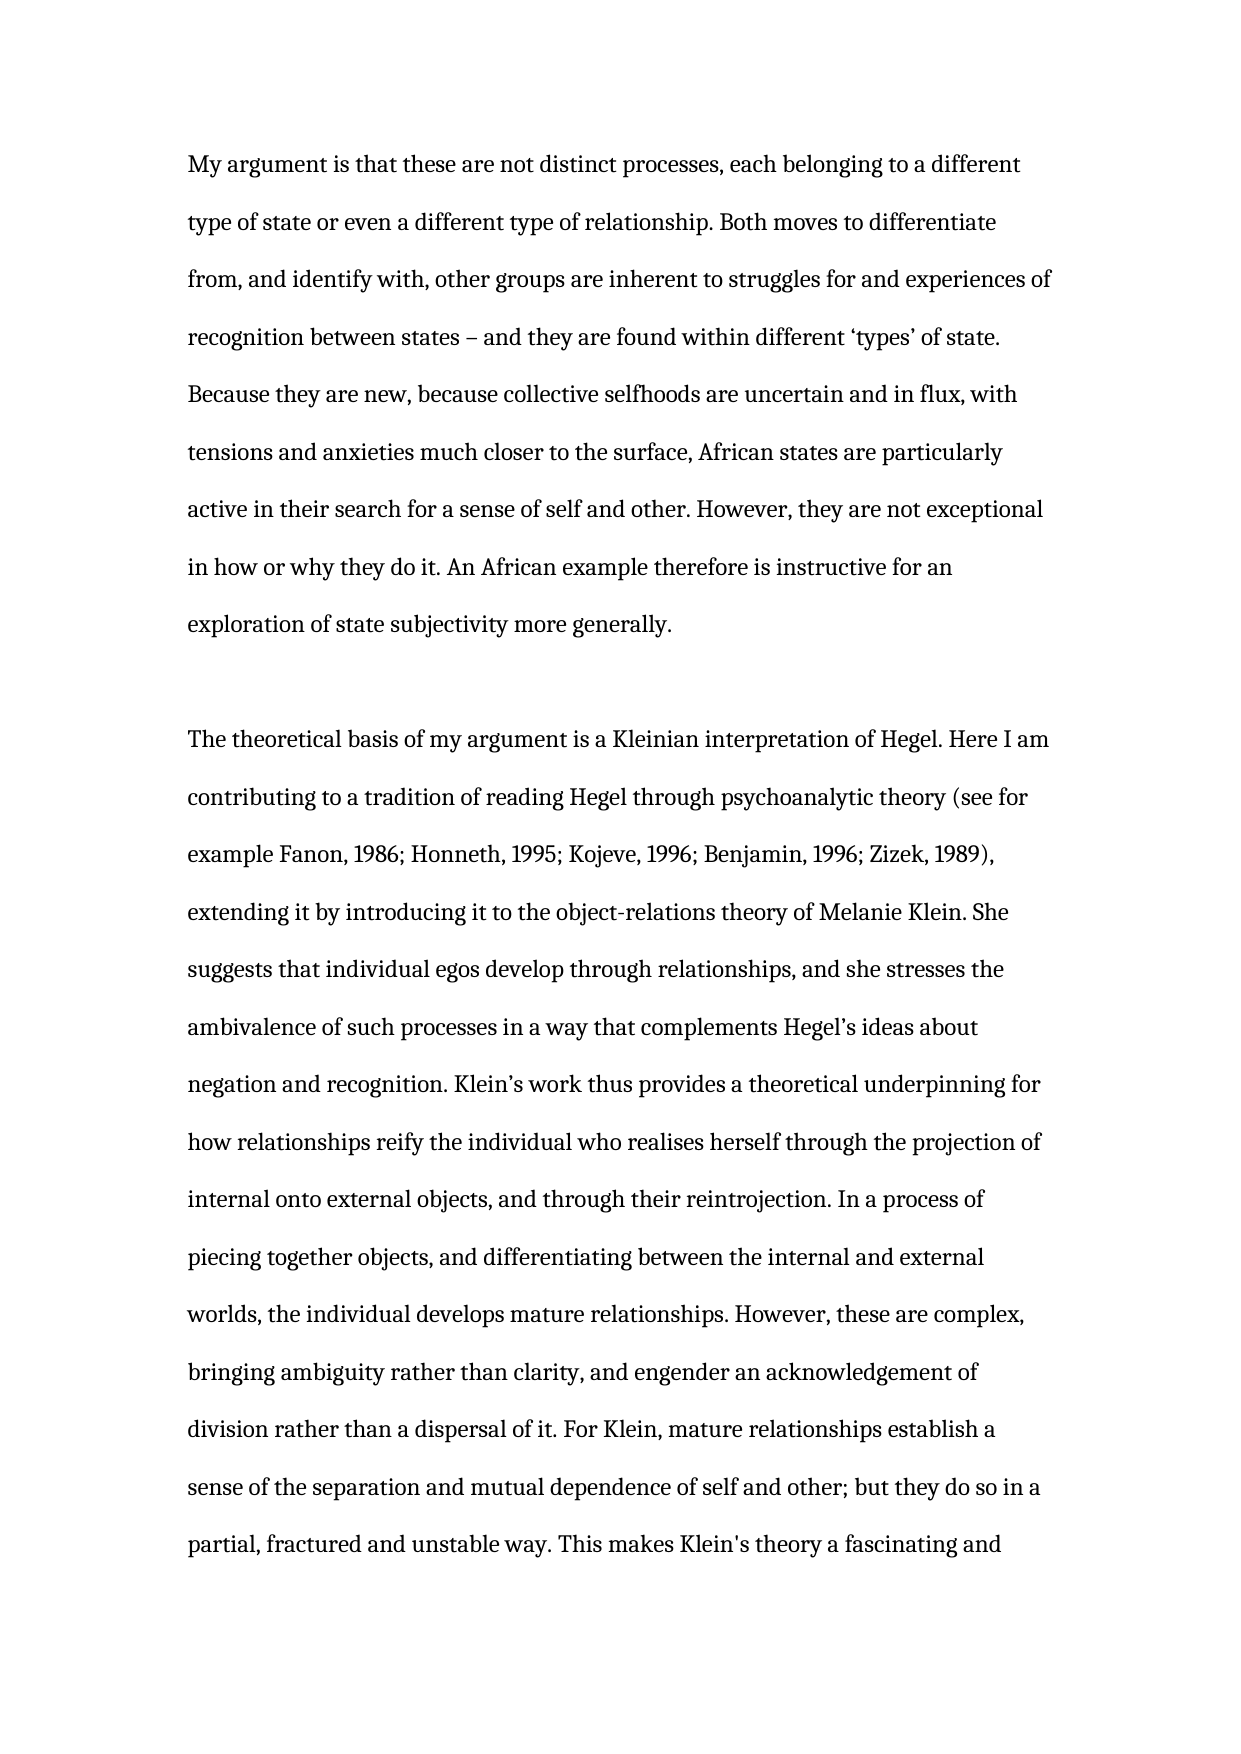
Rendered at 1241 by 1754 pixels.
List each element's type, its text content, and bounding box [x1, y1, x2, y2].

text My argument is that these are not distinct processes, each belonging to a different type of state or even a different type of relationship. Both moves to differentiate from, and identify with, other groups are inherent to struggles for and experiences of recognition between states – and they are found within different ‘types’ of state. Because they are new, because collective selfhoods are uncertain and in flux, with tensions and anxieties much closer to the surface, African states are particularly active in their search for a sense of self and other. However, they are not exceptional in how or why they do it. An African example therefore is instructive for an exploration of state subjectivity more generally. [187, 150, 1053, 639]
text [187, 725, 1053, 1559]
